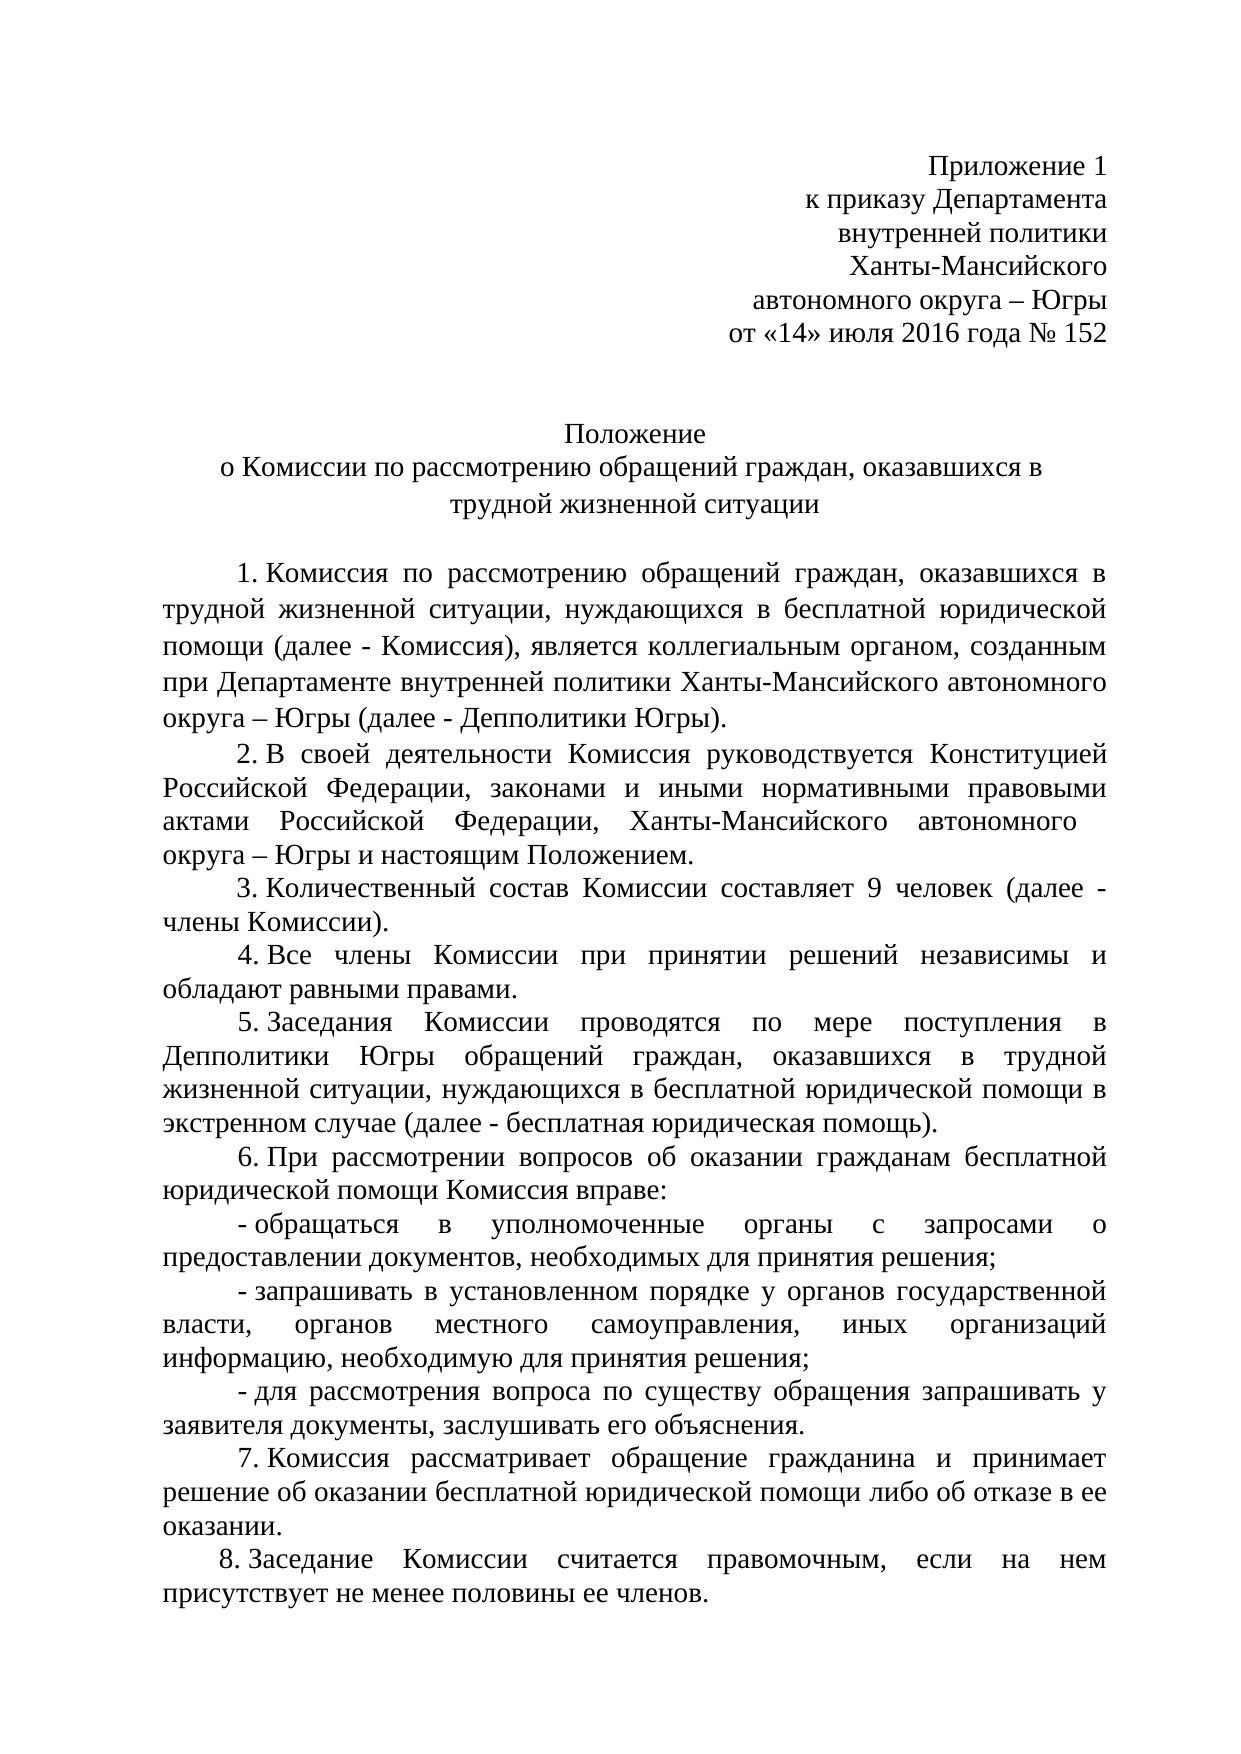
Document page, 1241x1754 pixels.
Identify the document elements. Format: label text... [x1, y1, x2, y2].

text Положение [162, 416, 1107, 449]
text Приложение 1 [162, 148, 1107, 181]
text автономного округа – Югры [162, 282, 1107, 315]
text 3. Количественный состав Комиссии составляет 9 человек (далее - члены Комиссии). [162, 870, 1107, 937]
text 5. Заседания Комиссии проводятся по мере поступления в Депполитики Югры обращений граждан, оказавшихся в трудной жизненной ситуации, нуждающихся в бесплатной юридической помощи в экстренном случае (далее - бесплатная юридическая помощь). [162, 1004, 1107, 1139]
text от «14» июля 2016 года № 152 [162, 315, 1107, 349]
text - обращаться в уполномоченные органы с запросами о предоставлении документов, необходимых для принятия решения; [162, 1206, 1107, 1273]
text внутренней политики [162, 215, 1107, 248]
text о Комиссии по рассмотрению обращений граждан, оказавшихся в трудной жизненной ситуации [162, 449, 1107, 519]
text 6. При рассмотрении вопросов об оказании гражданам бесплатной юридической помощи Комиссия вправе: [162, 1139, 1107, 1206]
text 8. Заседание Комиссии считается правомочным, если на нем присутствует не менее половины ее членов. [162, 1541, 1107, 1608]
text к приказу Департамента [162, 181, 1107, 215]
text 4. Все члены Комиссии при принятии решений независимы и обладают равными правами. [162, 937, 1107, 1004]
text 1. Комиссия по рассмотрению обращений граждан, оказавшихся в трудной жизненной ситуации, нуждающихся в бесплатной юридической помощи (далее - Комиссия), является коллегиальным органом, созданным при Департаменте внутренней политики Ханты-Мансийского автономного округа – Югры (далее - Депполитики Югры). [162, 555, 1107, 733]
text Ханты-Мансийского [162, 248, 1107, 282]
text - для рассмотрения вопроса по существу обращения запрашивать у заявителя документы, заслушивать его объяснения. [162, 1373, 1107, 1441]
text - запрашивать в установленном порядке у органов государственной власти, органов местного самоуправления, иных организаций информацию, необходимую для принятия решения; [162, 1273, 1107, 1373]
text 7. Комиссия рассматривает обращение гражданина и принимает решение об оказании бесплатной юридической помощи либо об отказе в ее оказании. [162, 1441, 1107, 1541]
text 2. В своей деятельности Комиссия руководствуется Конституцией Российской Федерации, законами и иными нормативными правовыми актами Российской Федерации, Ханты-Мансийского автономного округа – Югры и настоящим Положением. [162, 736, 1107, 870]
